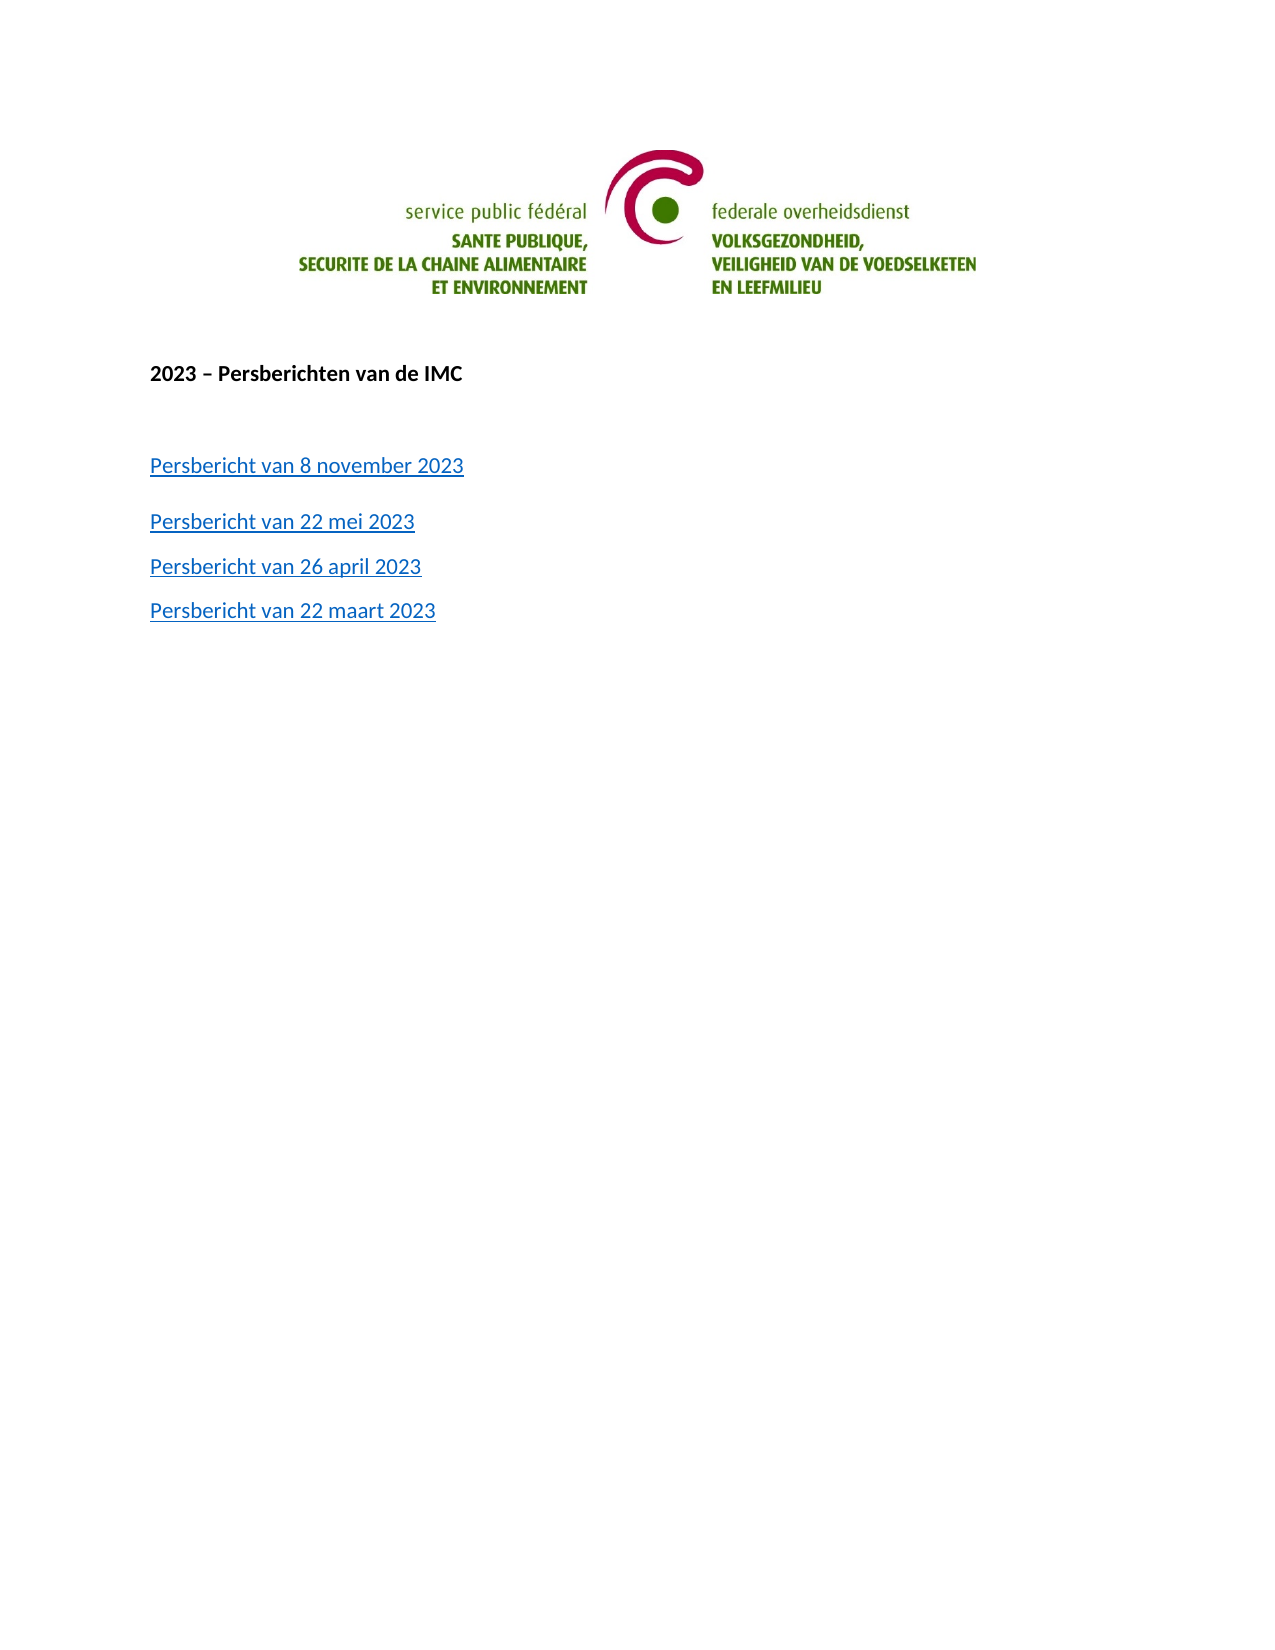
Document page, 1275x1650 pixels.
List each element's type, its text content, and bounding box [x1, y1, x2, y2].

text Persbericht van 8 november 2023 Persbericht van 22 mei 2023 [150, 451, 1125, 535]
text Persbericht van 22 maart 2023 [150, 596, 1125, 624]
picture [299, 150, 976, 294]
text 2023 – Persberichten van de IMC [150, 359, 1125, 387]
text Persbericht van 26 april 2023 [150, 552, 1125, 580]
